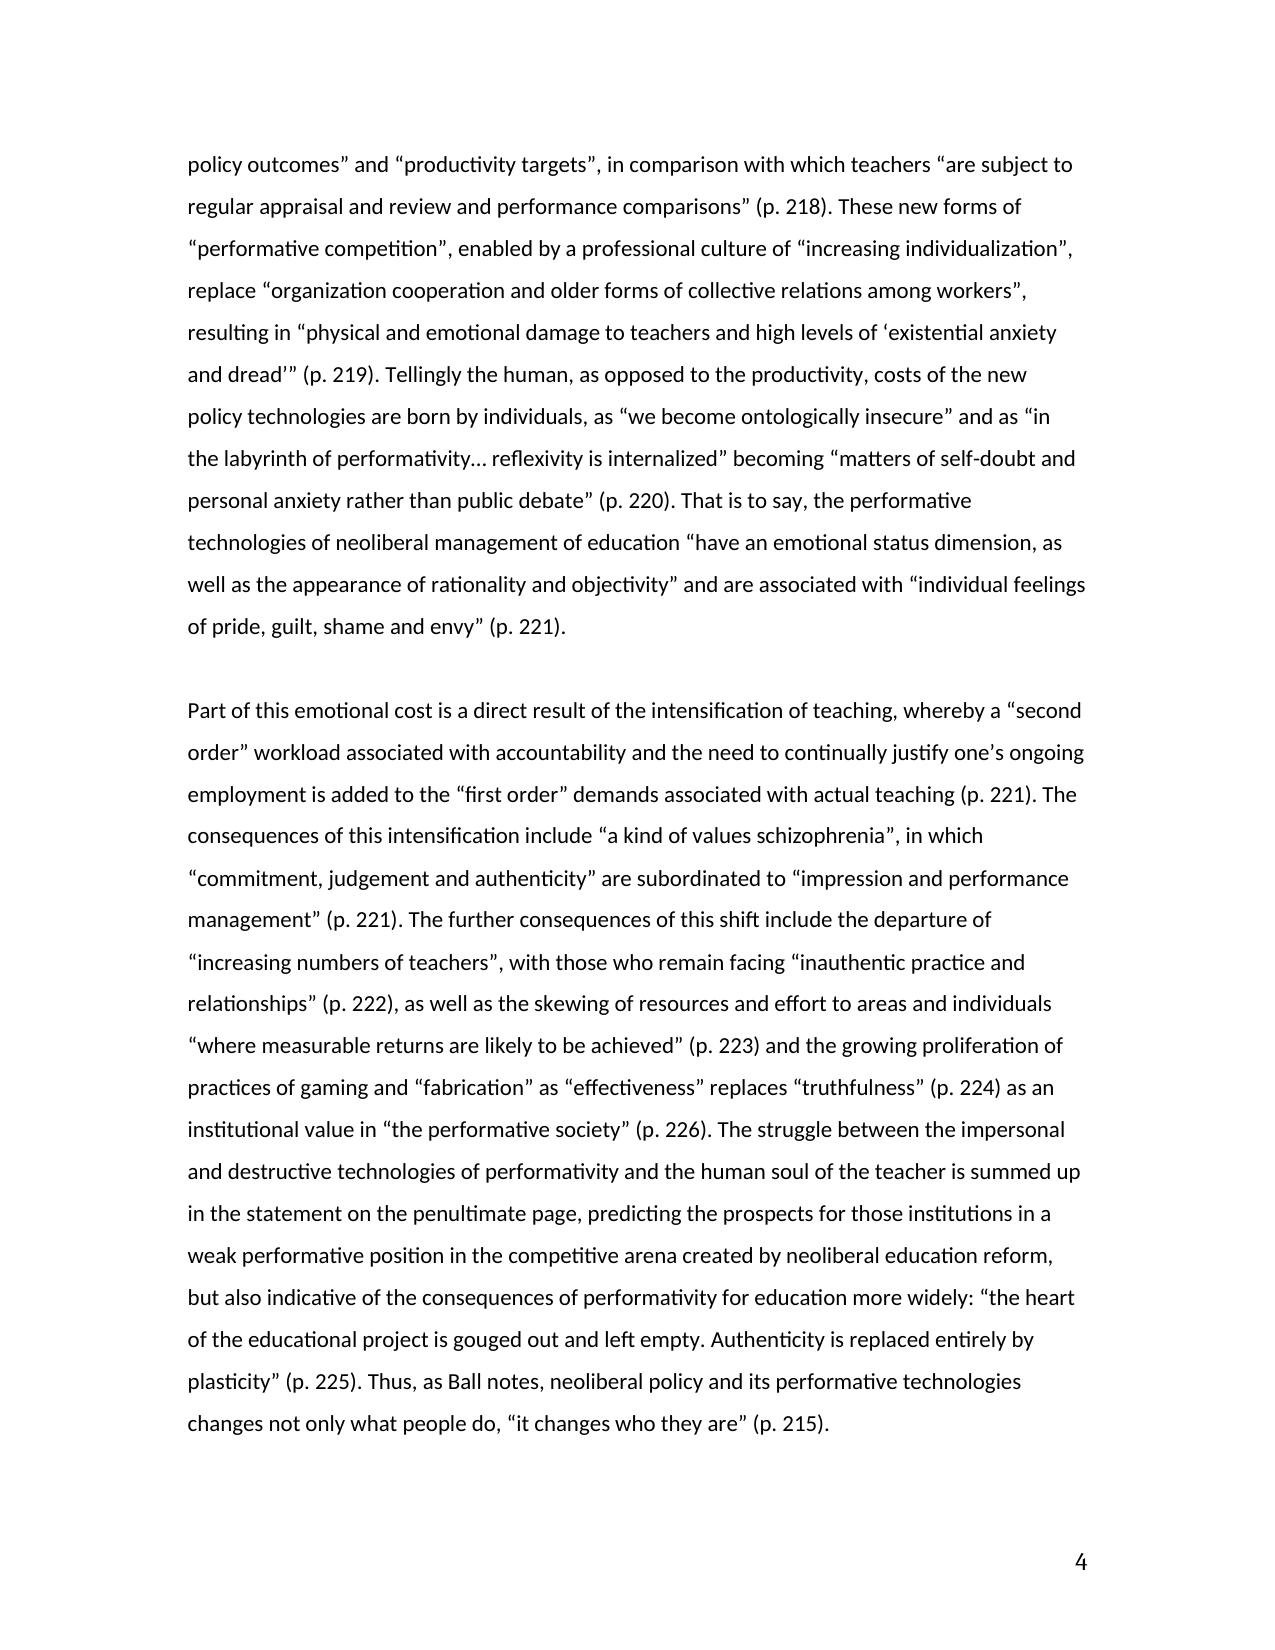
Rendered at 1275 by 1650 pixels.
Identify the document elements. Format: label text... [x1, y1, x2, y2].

text Part of this emotional cost is a direct result of the intensification of teaching, whereby a “second order” workload associated with accountability and the need to continually justify one’s ongoing employment is added to the “first order” demands associated with actual teaching (p. 221). The consequences of this intensification include “a kind of values schizophrenia”, in which “commitment, judgement and authenticity” are subordinated to “impression and performance management” (p. 221). The further consequences of this shift include the departure of “increasing numbers of teachers”, with those who remain facing “inauthentic practice and relationships” (p. 222), as well as the skewing of resources and effort to areas and individuals “where measurable returns are likely to be achieved” (p. 223) and the growing proliferation of practices of gaming and “fabrication” as “effectiveness” replaces “truthfulness” (p. 224) as an institutional value in “the performative society” (p. 226). The struggle between the impersonal and destructive technologies of performativity and the human soul of the teacher is summed up in the statement on the penultimate page, predicting the prospects for those institutions in a weak performative position in the competitive arena created by neoliberal education reform, but also indicative of the consequences of performativity for education more widely: “the heart of the educational project is gouged out and left empty. Authenticity is replaced entirely by plasticity” (p. 225). Thus, as Ball notes, neoliberal policy and its performative technologies changes not only what people do, “it changes who they are” (p. 215). [187, 696, 1087, 1437]
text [187, 150, 1087, 640]
